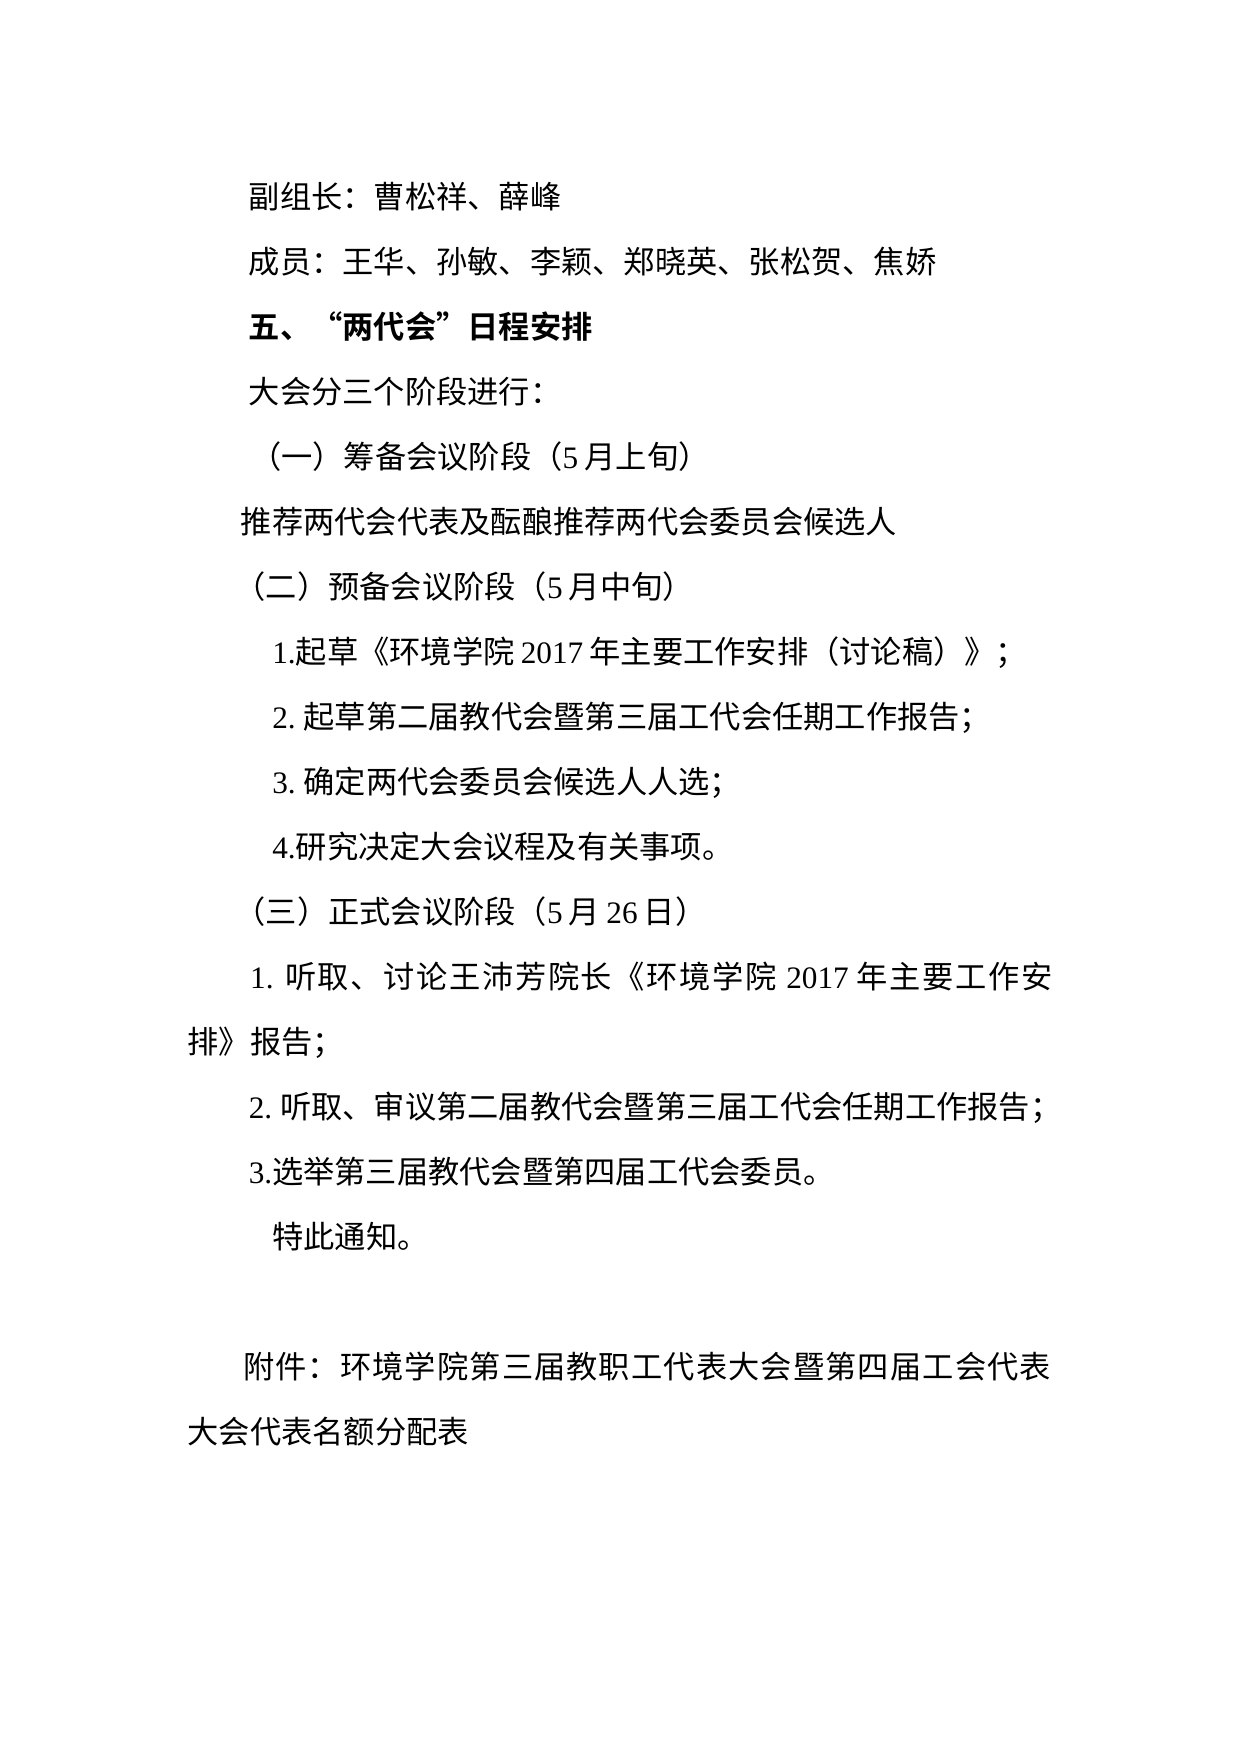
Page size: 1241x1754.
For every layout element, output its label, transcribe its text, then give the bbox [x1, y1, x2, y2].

text 1.起草《环境学院2017年主要工作安排（讨论稿）》； [256, 617, 1053, 682]
text 1. 听取、讨论王沛芳院长《环境学院2017年主要工作安排》报告； [187, 942, 1053, 1072]
text 3. 确定两代会委员会候选人人选； [256, 747, 1053, 812]
text （二）预备会议阶段（5月中旬） [187, 552, 1053, 617]
text 五、“两代会”日程安排 [187, 292, 1053, 357]
text 4.研究决定大会议程及有关事项。 [256, 812, 1053, 877]
text 2. 起草第二届教代会暨第三届工代会任期工作报告； [256, 682, 1053, 747]
text （一）筹备会议阶段（5月上旬） [187, 422, 1053, 487]
text 副组长：曹松祥、薛峰 [187, 162, 1053, 227]
text 3.选举第三届教代会暨第四届工代会委员。 [187, 1137, 1053, 1202]
text 2. 听取、审议第二届教代会暨第三届工代会任期工作报告； [187, 1072, 1053, 1137]
text 成员：王华、孙敏、李颖、郑晓英、张松贺、焦娇 [187, 227, 1053, 292]
text 特此通知。 [256, 1202, 1053, 1267]
text （三）正式会议阶段（5月26日） [187, 877, 1053, 942]
text 大会分三个阶段进行： [187, 357, 1053, 422]
text 附件：环境学院第三届教职工代表大会暨第四届工会代表大会代表名额分配表 [187, 1332, 1053, 1462]
text 推荐两代会代表及酝酿推荐两代会委员会候选人 [233, 487, 1053, 552]
